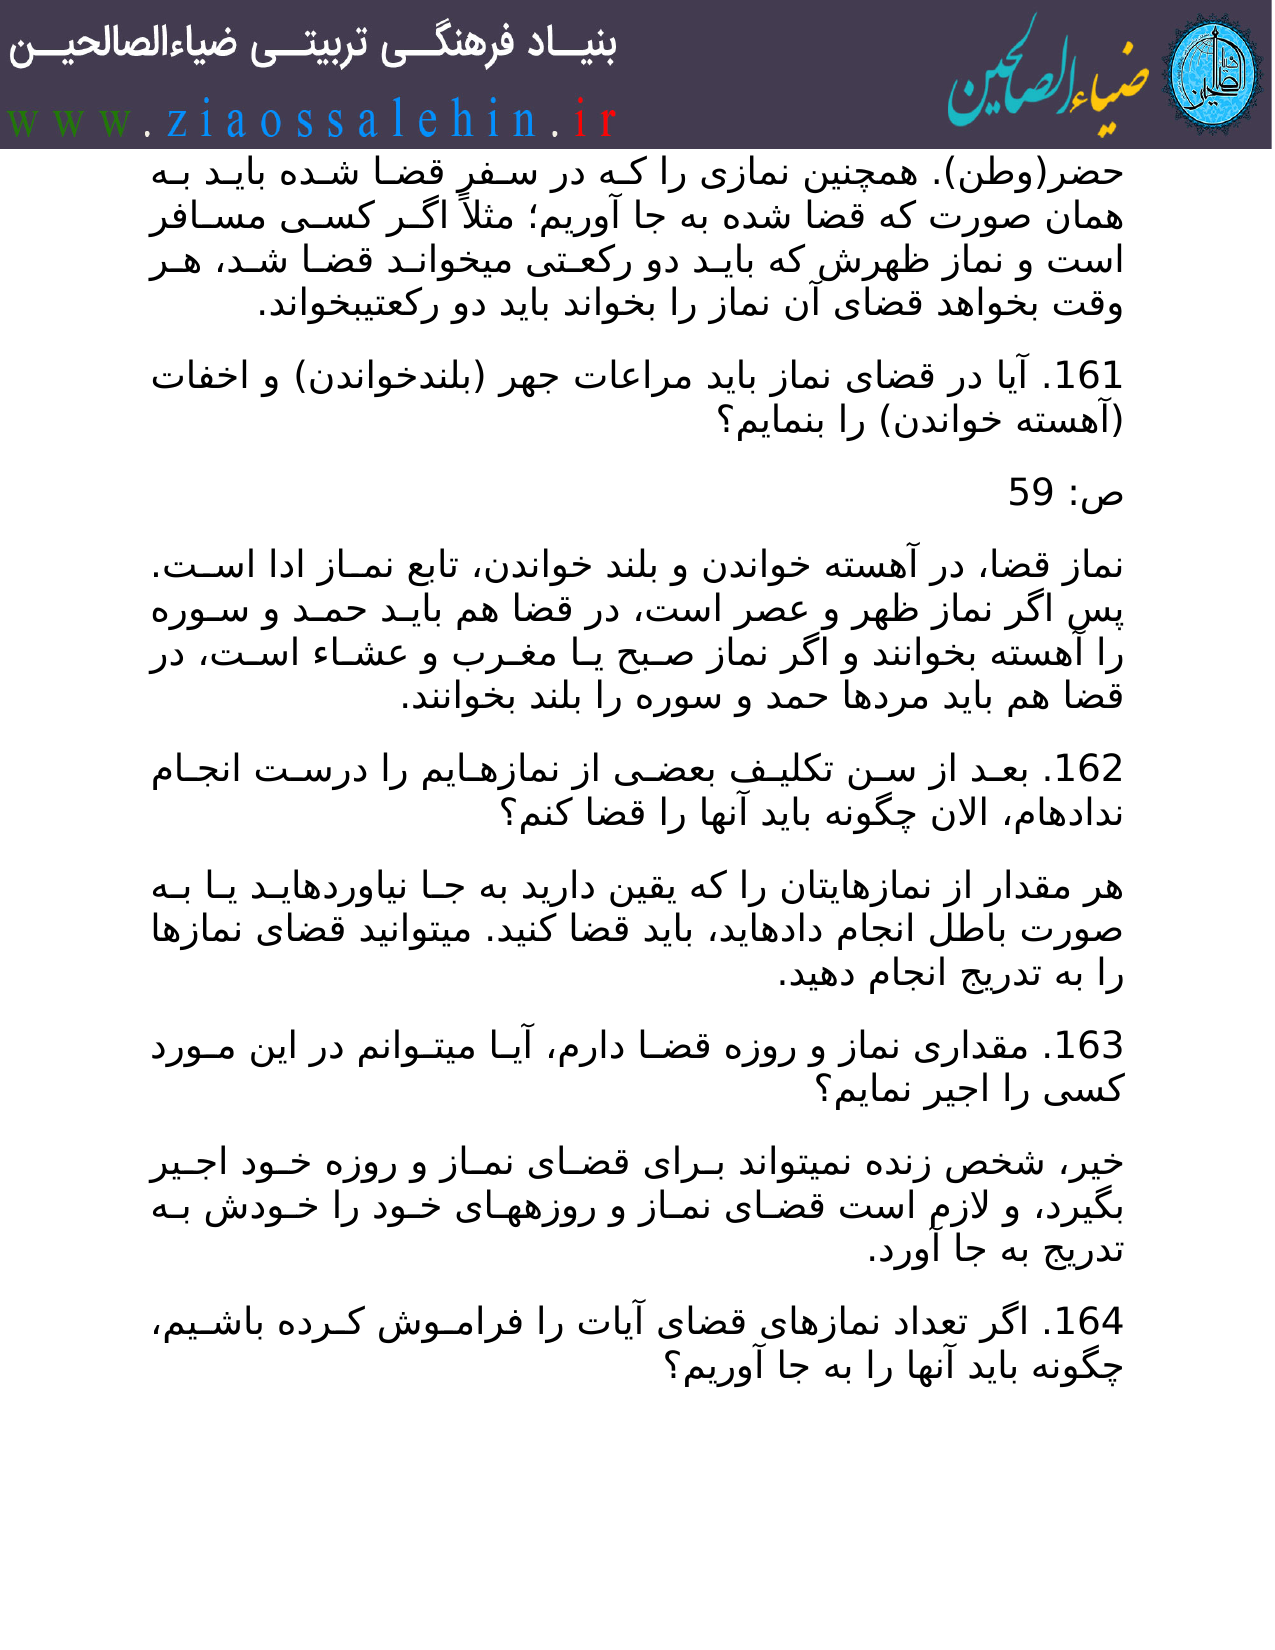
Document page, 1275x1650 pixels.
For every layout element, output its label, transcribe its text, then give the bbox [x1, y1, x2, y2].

text 161. آیا در قضای نماز باید مراعات جهر (بلندخواندن) و اخفات (آهسته خواندن) را بنمایم؟ [150, 354, 1125, 441]
text 163. مقداری نماز و روزه قضا دارم، آیا میتوانم در این مورد کسی را اجیر نمایم؟ [150, 1023, 1125, 1111]
text ص: 59 [150, 470, 1125, 514]
text نماز قضا، در آهسته خواندن و بلند خواندن، تابع نماز ادا است. پس اگر نماز ظهر و عصر است، در قضا هم باید حمد و سوره را آهسته بخوانند و اگر نماز صبح یا مغرب و عشاء است، در قضا هم باید مردها حمد و سوره را بلند بخوانند. [150, 543, 1125, 718]
picture [0, 0, 1272, 149]
text هر مقدار از نمازهایتان را که یقین دارید به جا نیاوردهاید یا به صورت باطل انجام دادهاید، باید قضا کنید. میتوانید قضای نمازها را به تدریج انجام دهید. [150, 863, 1125, 994]
text 162. بعد از سن تکلیف بعضی از نمازهایم را درست انجام ندادهام، الان چگونه باید آنها را قضا کنم؟ [150, 747, 1125, 834]
text خیر، شخص زنده نمیتواند برای قضای نماز و روزه خود اجیر بگیرد، و لازم است قضای نماز و روزههای خود را خودش به تدریج به جا آورد. [150, 1140, 1125, 1271]
text 164. اگر تعداد نمازهای قضای آیات را فراموش کرده باشیم، چگونه باید آنها را به جا آوریم؟ [150, 1300, 1125, 1387]
